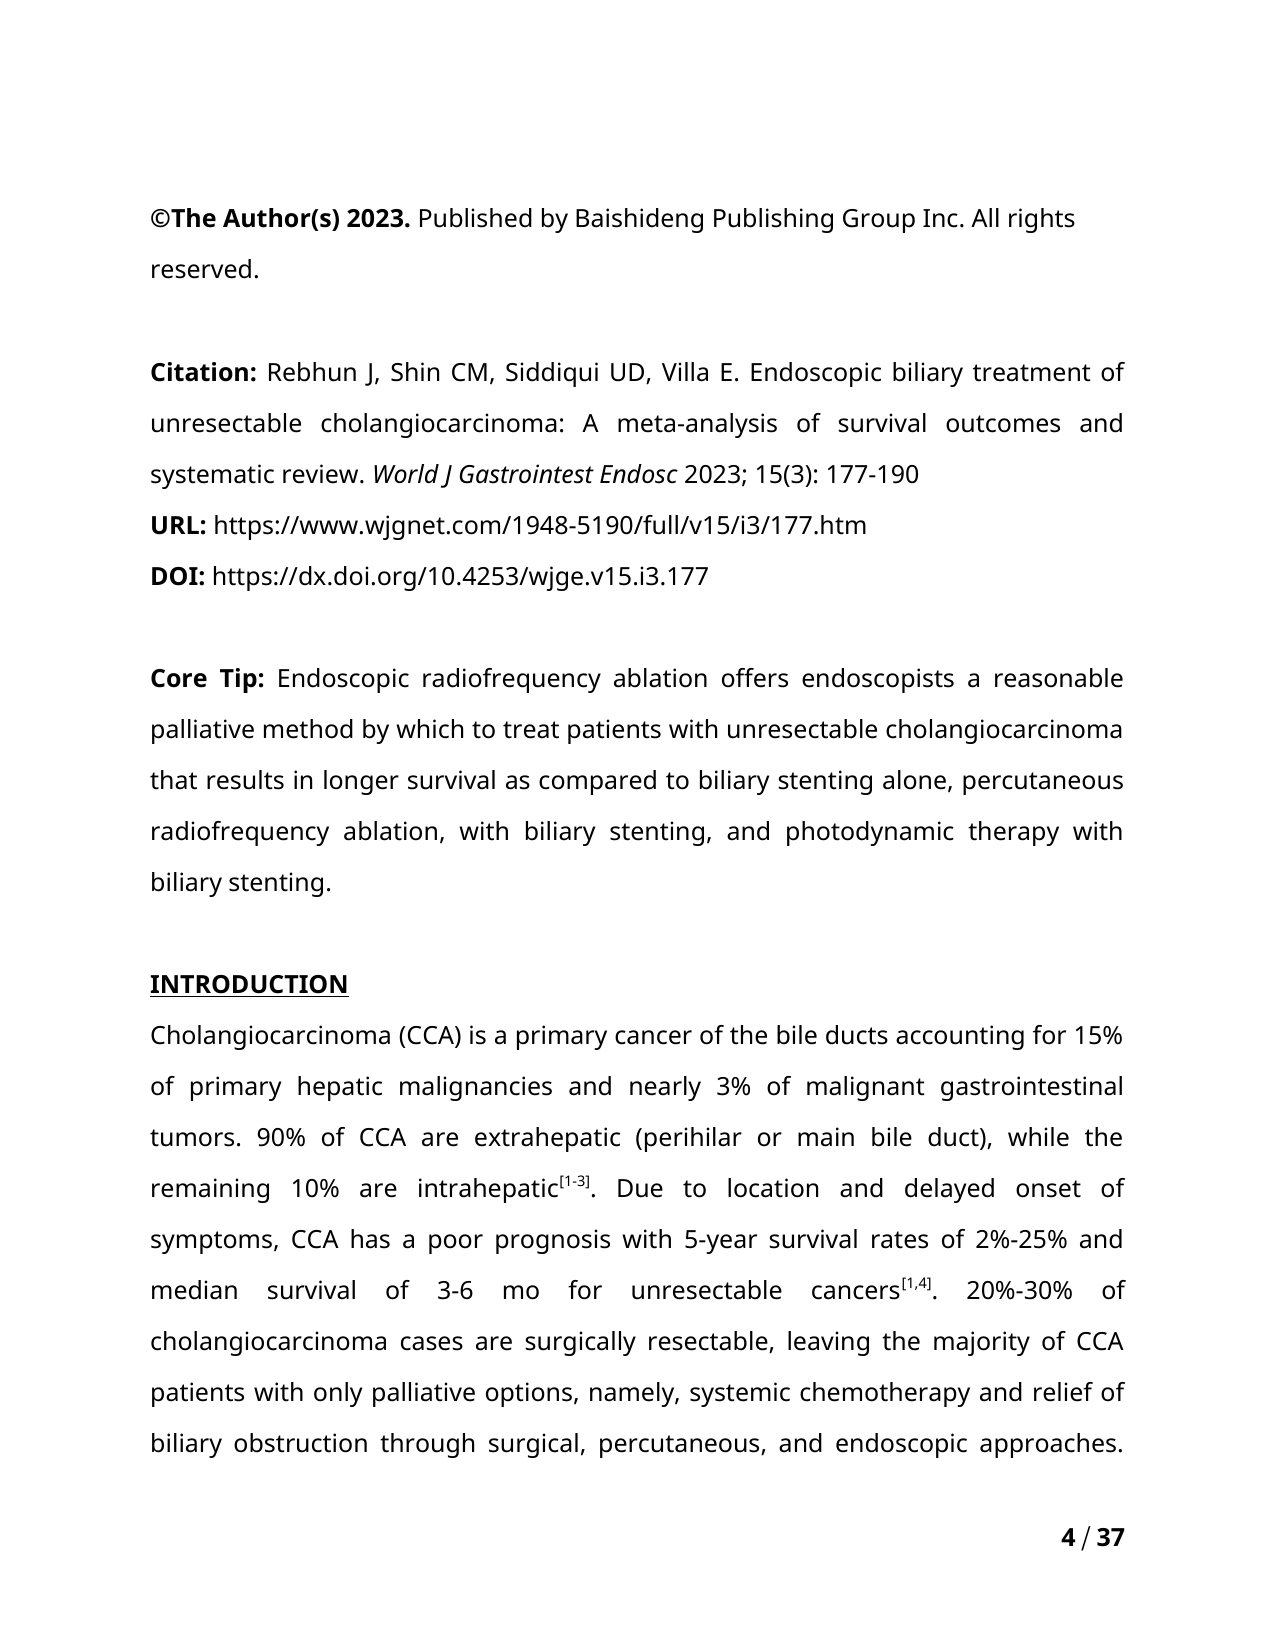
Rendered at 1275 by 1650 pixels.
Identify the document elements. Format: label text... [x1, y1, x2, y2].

text INTRODUCTION [150, 967, 1125, 1001]
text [150, 1018, 1125, 1460]
text Citation: Rebhun J, Shin CM, Siddiqui UD, Villa E. Endoscopic biliary treatment of unresectable cholangiocarcinoma: A meta-analysis of survival outcomes and systematic review. World J Gastrointest Endosc 2023; 15(3): 177-190 [150, 354, 1125, 490]
text Core Tip: Endoscopic radiofrequency ablation offers endoscopists a reasonable palliative method by which to treat patients with unresectable cholangiocarcinoma that results in longer survival as compared to biliary stenting alone, percutaneous radiofrequency ablation, with biliary stenting, and photodynamic therapy with biliary stenting. [150, 660, 1125, 899]
text ©The Author(s) 2023. Published by Baishideng Publishing Group Inc. All rights reserved. [150, 201, 1125, 286]
text URL: https://www.wjgnet.com/1948-5190/full/v15/i3/177.htm [150, 507, 1125, 541]
text DOI: https://dx.doi.org/10.4253/wjge.v15.i3.177 [150, 558, 1125, 592]
